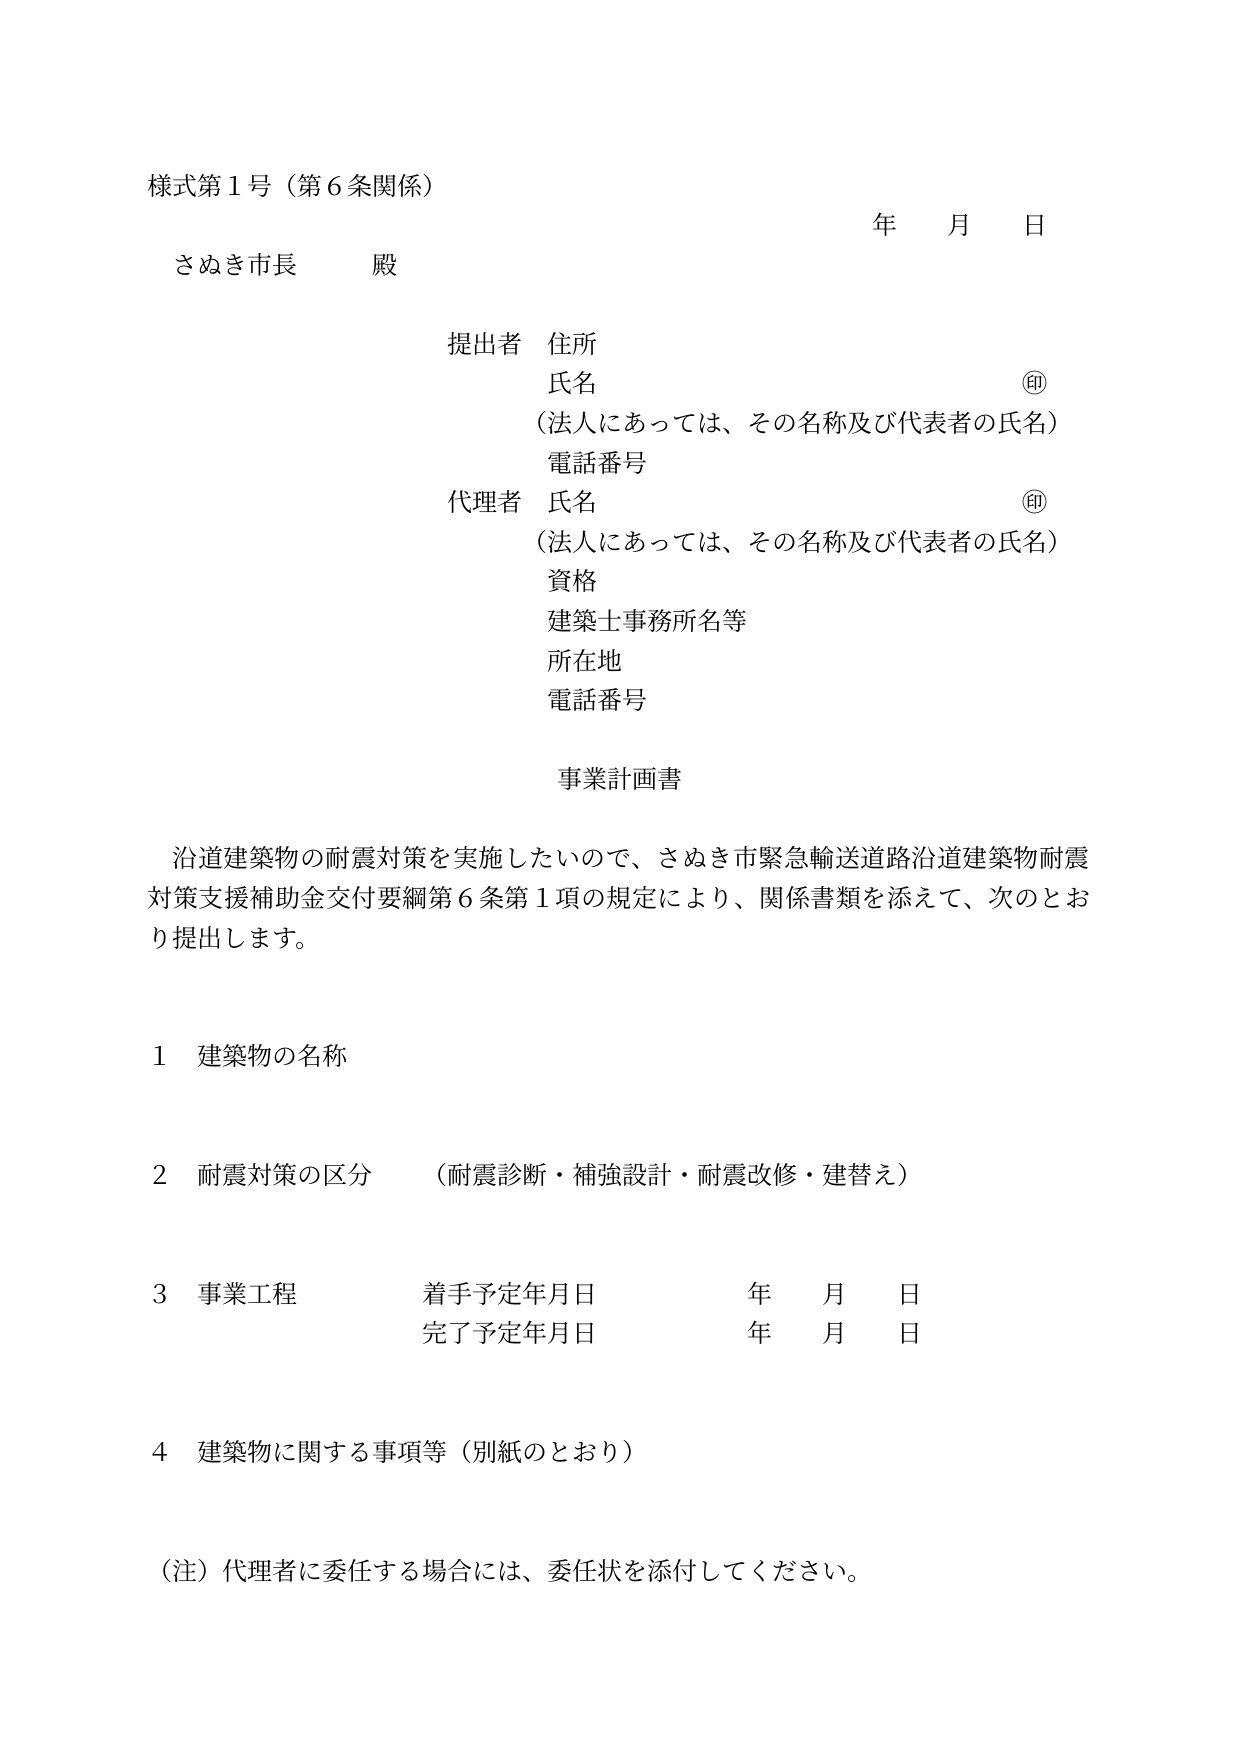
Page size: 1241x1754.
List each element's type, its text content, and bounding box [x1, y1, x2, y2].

text 提出者 住所 [148, 323, 1092, 362]
text １ 建築物の名称 [148, 1035, 1092, 1075]
text （法人にあっては、その名称及び代表者の氏名） [148, 402, 1092, 442]
text 沿道建築物の耐震対策を実施したいので、さぬき市緊急輸送道路沿道建築物耐震対策支援補助金交付要綱第６条第１項の規定により、関係書類を添えて、次のとおり提出します。 [148, 837, 1092, 956]
text 事業計画書 [148, 758, 1092, 798]
text 電話番号 [148, 442, 1092, 481]
text 資格 [148, 560, 1092, 600]
text 電話番号 [148, 679, 1092, 719]
text 完了予定年月日 年 月 日 [148, 1312, 1092, 1352]
text 代理者 氏名 ㊞ [148, 481, 1092, 521]
text 所在地 [148, 639, 1092, 679]
text 氏名 ㊞ [148, 362, 1092, 402]
text ４ 建築物に関する事項等（別紙のとおり） [148, 1431, 1092, 1471]
text さぬき市長 殿 [148, 244, 1092, 283]
text ２ 耐震対策の区分 （耐震診断・補強設計・耐震改修・建替え） [148, 1154, 1092, 1194]
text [148, 1550, 1092, 1589]
text 様式第１号（第６条関係） [148, 164, 1092, 204]
text ３ 事業工程 着手予定年月日 年 月 日 [148, 1273, 1092, 1312]
text 年 月 日 [173, 204, 1092, 244]
text 建築士事務所名等 [148, 600, 1092, 639]
text （法人にあっては、その名称及び代表者の氏名） [148, 521, 1092, 560]
